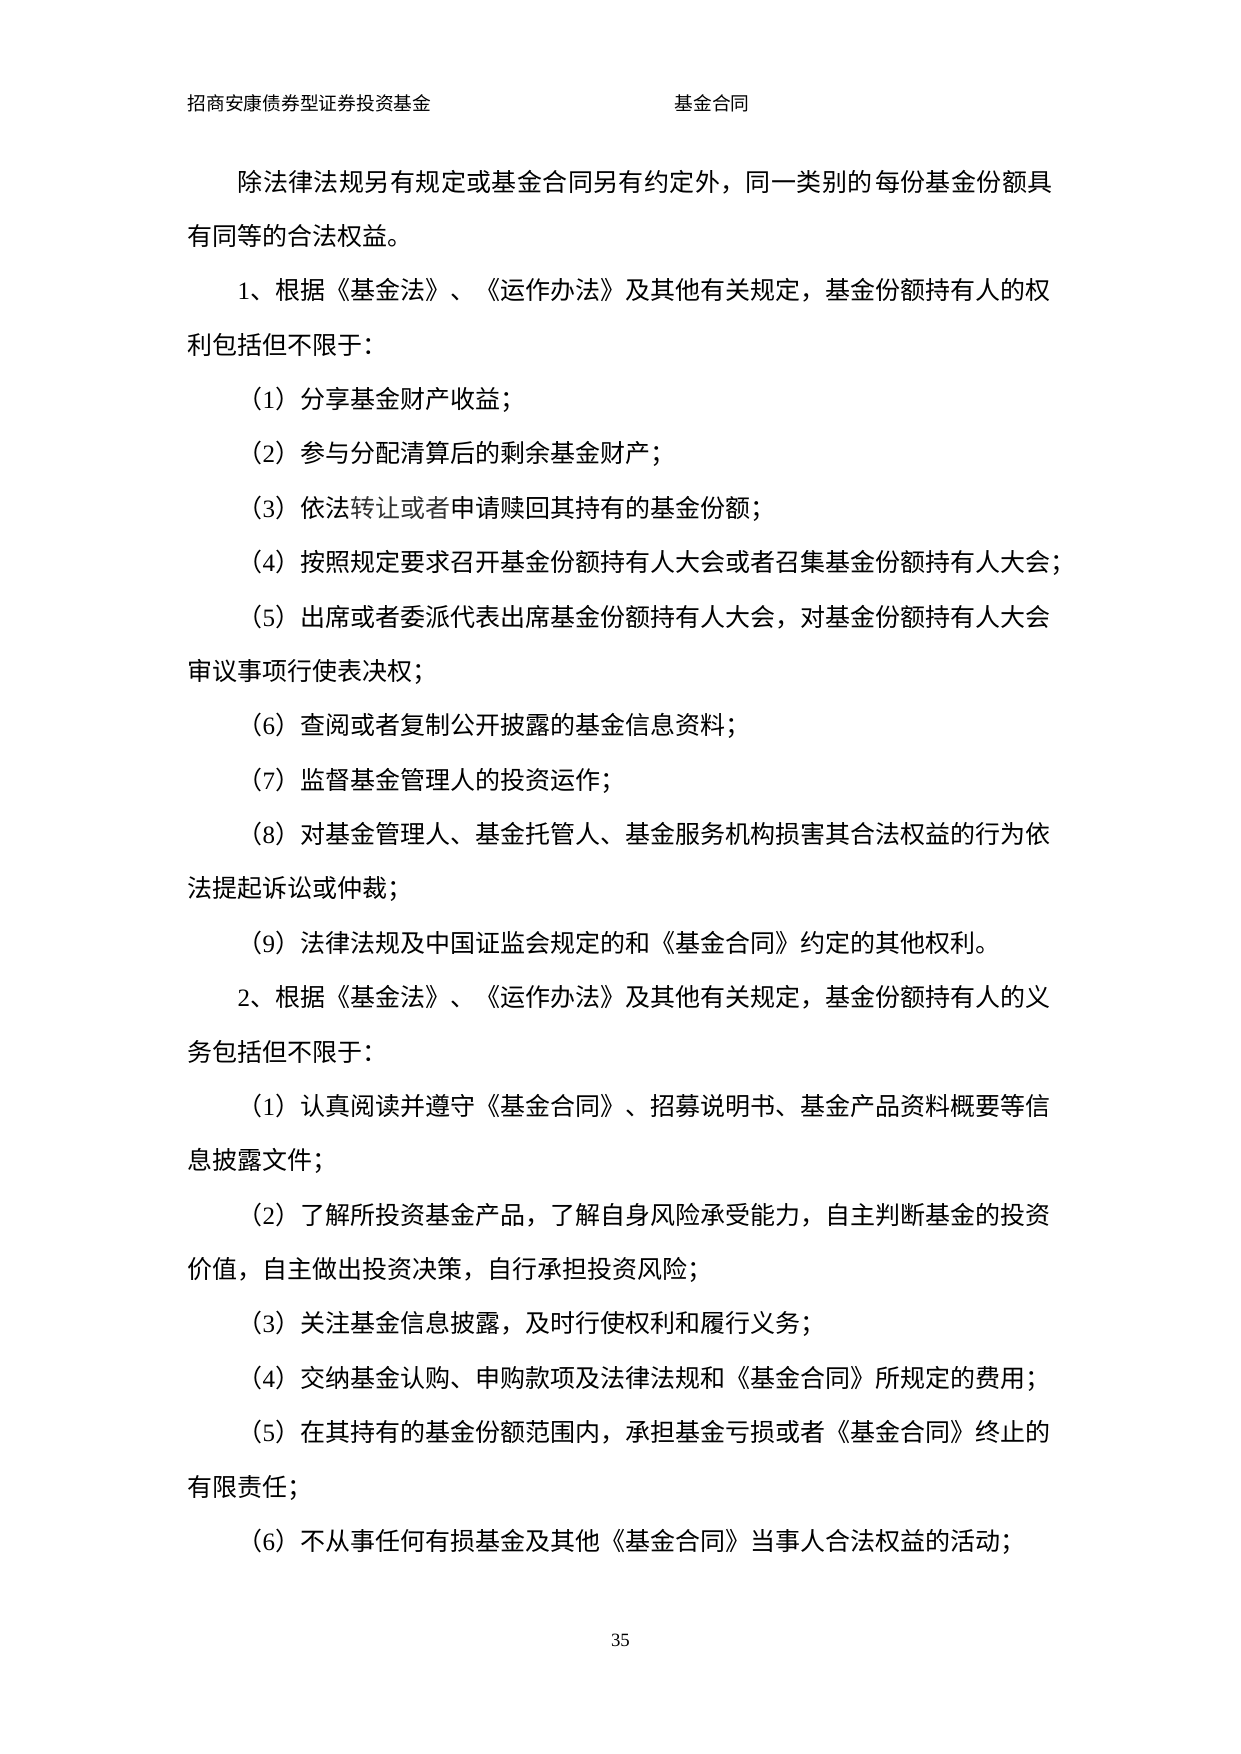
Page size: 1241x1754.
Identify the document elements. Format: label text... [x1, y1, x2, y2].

text （1）分享基金财产收益； [187, 379, 1053, 416]
text （1）认真阅读并遵守《基金合同》、招募说明书、基金产品资料概要等信息披露文件； [187, 1086, 1053, 1177]
text 除法律法规另有规定或基金合同另有约定外，同一类别的每份基金份额具有同等的合法权益。 [187, 162, 1053, 253]
text （6）不从事任何有损基金及其他《基金合同》当事人合法权益的活动； [187, 1521, 1053, 1558]
text （4）交纳基金认购、申购款项及法律法规和《基金合同》所规定的费用； [187, 1358, 1053, 1394]
text 2、根据《基金法》、《运作办法》及其他有关规定，基金份额持有人的义务包括但不限于： [187, 978, 1053, 1068]
text （3）关注基金信息披露，及时行使权利和履行义务； [187, 1304, 1053, 1340]
text （9）法律法规及中国证监会规定的和《基金合同》约定的其他权利。 [187, 923, 1053, 959]
text （3）依法转让或者申请赎回其持有的基金份额； [187, 488, 1053, 524]
text （2）参与分配清算后的剩余基金财产； [187, 434, 1053, 470]
text （5）出席或者委派代表出席基金份额持有人大会，对基金份额持有人大会审议事项行使表决权； [187, 597, 1053, 688]
text （6）查阅或者复制公开披露的基金信息资料； [187, 706, 1053, 742]
text （5）在其持有的基金份额范围内，承担基金亏损或者《基金合同》终止的有限责任； [187, 1413, 1053, 1503]
text （7）监督基金管理人的投资运作； [187, 760, 1053, 796]
text （2）了解所投资基金产品，了解自身风险承受能力，自主判断基金的投资价值，自主做出投资决策，自行承担投资风险； [187, 1195, 1053, 1286]
text 1、根据《基金法》、《运作办法》及其他有关规定，基金份额持有人的权利包括但不限于： [187, 271, 1053, 361]
text （8）对基金管理人、基金托管人、基金服务机构损害其合法权益的行为依法提起诉讼或仲裁； [187, 814, 1053, 905]
text （4）按照规定要求召开基金份额持有人大会或者召集基金份额持有人大会； [187, 543, 1053, 579]
